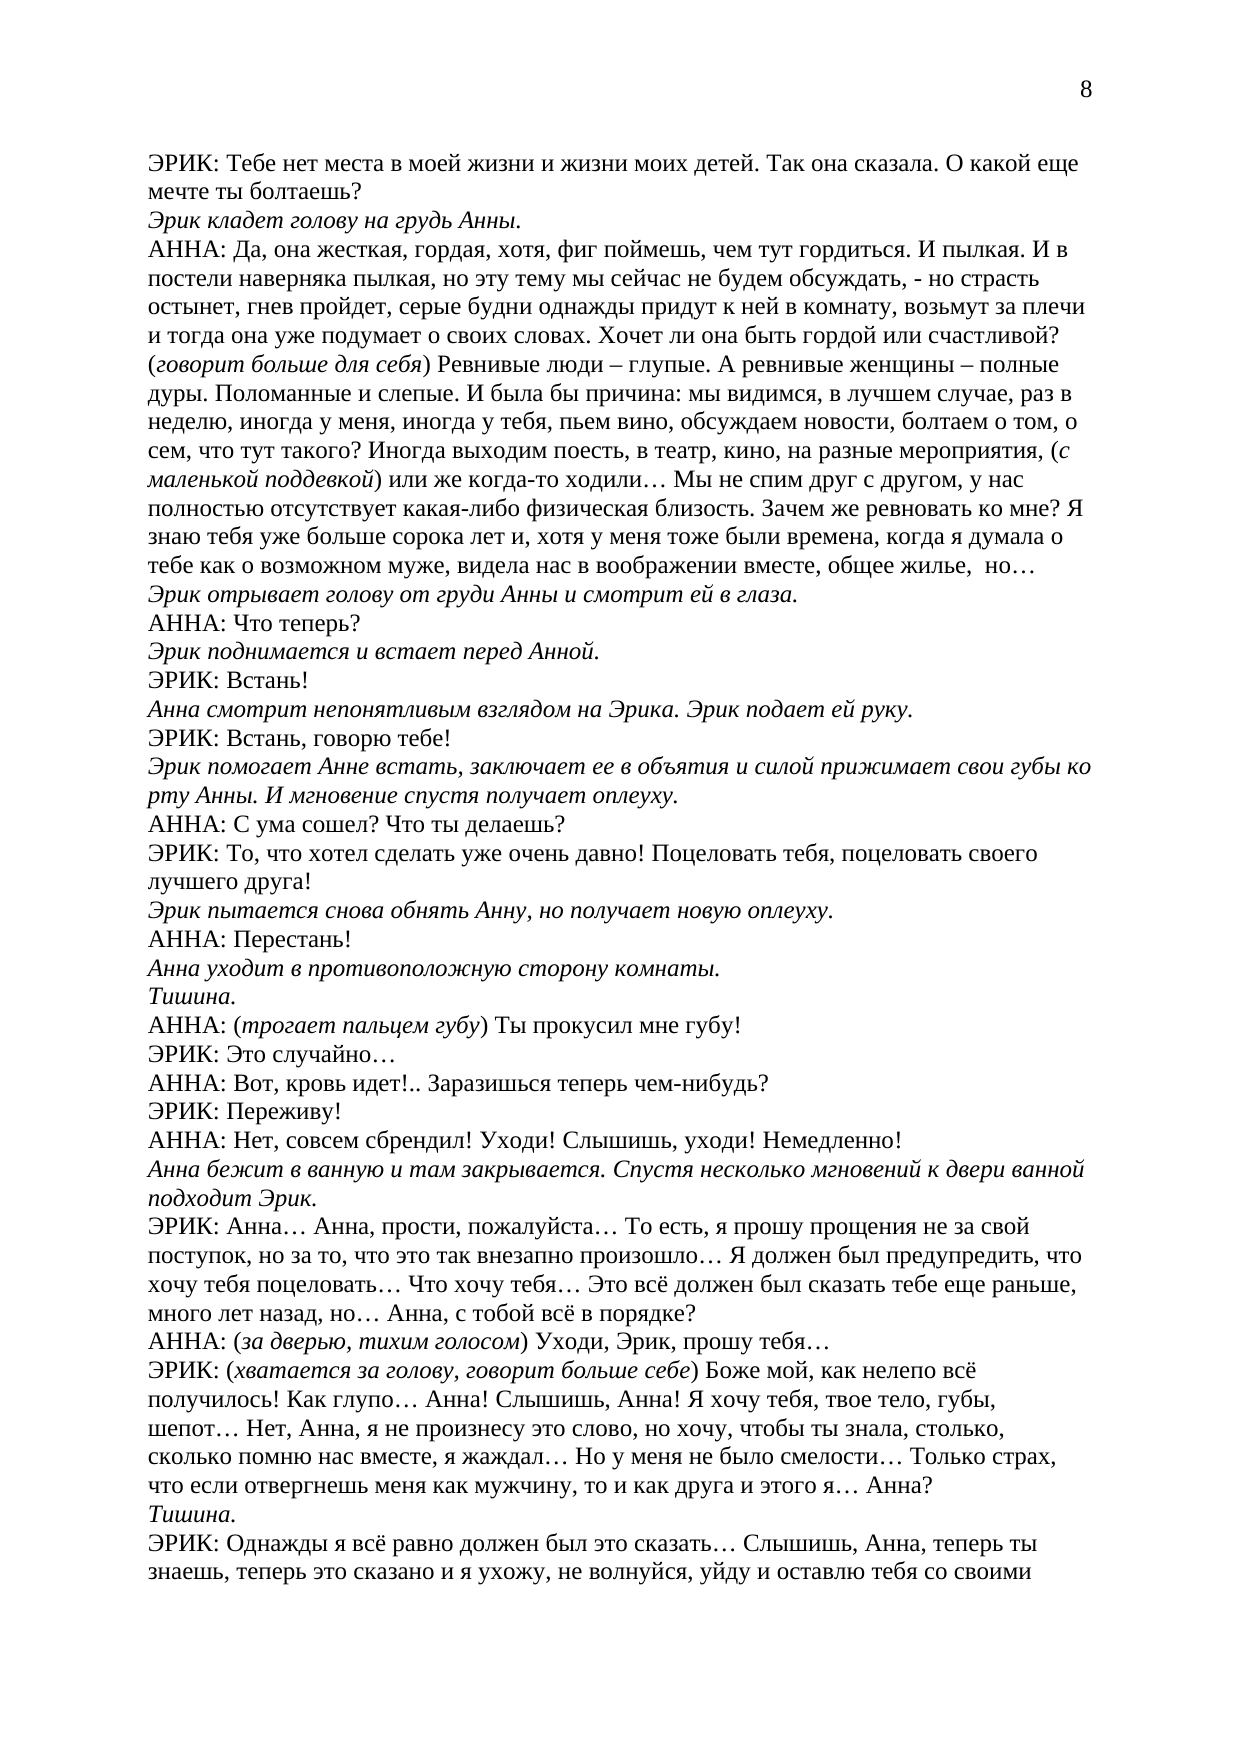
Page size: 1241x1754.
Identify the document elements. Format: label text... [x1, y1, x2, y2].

text Анна уходит в противоположную сторону комнаты. [148, 953, 1093, 981]
text ЭРИК: (хватается за голову, говорит больше себе) Боже мой, как нелепо всё получилось! Как глупо… Анна! Слышишь, Анна! Я хочу тебя, твое тело, губы, шепот… Нет, Анна, я не произнесу это слово, но хочу, чтобы ты знала, столько, сколько помню нас вместе, я жаждал… Но у меня не было смелости… Только страх, что если отвергнешь меня как мужчину, то и как друга и этого я… Анна? [148, 1355, 1093, 1499]
text Тишина. [148, 1499, 1093, 1528]
text ЭРИК: Встань! [148, 665, 1093, 694]
text АННА: (за дверью, тихим голосом) Уходи, Эрик, прошу тебя… [148, 1326, 1093, 1355]
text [148, 1528, 1093, 1585]
text АННА: Вот, кровь идет!.. Заразишься теперь чем-нибудь? [148, 1068, 1093, 1096]
text Эрик пытается снова обнять Анну, но получает новую оплеуху. [148, 895, 1093, 924]
text АННА: Перестань! [148, 924, 1093, 953]
text АННА: Нет, совсем сбрендил! Уходи! Слышишь, уходи! Немедленно! [148, 1125, 1093, 1154]
text ЭРИК: То, что хотел сделать уже очень давно! Поцеловать тебя, поцеловать своего лучшего друга! [148, 838, 1093, 895]
text Эрик отрывает голову от груди Анны и смотрит ей в глаза. [148, 579, 1093, 608]
text ЭРИК: Переживу! [148, 1096, 1093, 1125]
text ЭРИК: Встань, говорю тебе! [148, 723, 1093, 751]
text АННА: Да, она жесткая, гордая, хотя, фиг поймешь, чем тут гордиться. И пылкая. И в постели наверняка пылкая, но эту тему мы сейчас не будем обсуждать, - но страсть остынет, гнев пройдет, серые будни однажды придут к ней в комнату, возьмут за плечи и тогда она уже подумает о своих словах. Хочет ли она быть гордой или счастливой? (говорит больше для себя) Ревнивые люди – глупые. А ревнивые женщины – полные дуры. Поломанные и слепые. И была бы причина: мы видимся, в лучшем случае, раз в неделю, иногда у меня, иногда у тебя, пьем вино, обсуждаем новости, болтаем о том, о сем, что тут такого? Иногда выходим поесть, в театр, кино, на разные мероприятия, (с маленькой поддевкой) или же когда-то ходили… Мы не спим друг с другом, у нас полностью отсутствует какая-либо физическая близость. Зачем же ревновать ко мне? Я знаю тебя уже больше сорока лет и, хотя у меня тоже были времена, когда я думала о тебе как о возможном муже, видела нас в воображении вместе, общее жилье, но… [148, 234, 1093, 579]
text АННА: (трогает пальцем губу) Ты прокусил мне губу! [148, 1010, 1093, 1039]
text ЭРИК: Это случайно… [148, 1039, 1093, 1068]
text ЭРИК: Анна… Анна, прости, пожалуйста… То есть, я прошу прощения не за свой поступок, но за то, что это так внезапно произошло… Я должен был предупредить, что хочу тебя поцеловать… Что хочу тебя… Это всё должен был сказать тебе еще раньше, много лет назад, но… Анна, с тобой всё в порядке? [148, 1211, 1093, 1326]
text Анна смотрит непонятливым взглядом на Эрика. Эрик подает ей руку. [148, 694, 1093, 723]
text Эрик помогает Анне встать, заключает ее в объятия и силой прижимает свои губы ко рту Анны. И мгновение спустя получает оплеуху. [148, 751, 1093, 809]
text Анна бежит в ванную и там закрывается. Спустя несколько мгновений к двери ванной подходит Эрик. [148, 1154, 1093, 1211]
text АННА: С ума сошел? Что ты делаешь? [148, 809, 1093, 838]
text АННА: Что теперь? [148, 608, 1093, 636]
text Эрик кладет голову на грудь Анны. [148, 205, 1093, 234]
text Тишина. [148, 981, 1093, 1010]
text Эрик поднимается и встает перед Анной. [148, 636, 1093, 665]
text ЭРИК: Тебе нет места в моей жизни и жизни моих детей. Так она сказала. О какой еще мечте ты болтаешь? [148, 148, 1093, 205]
